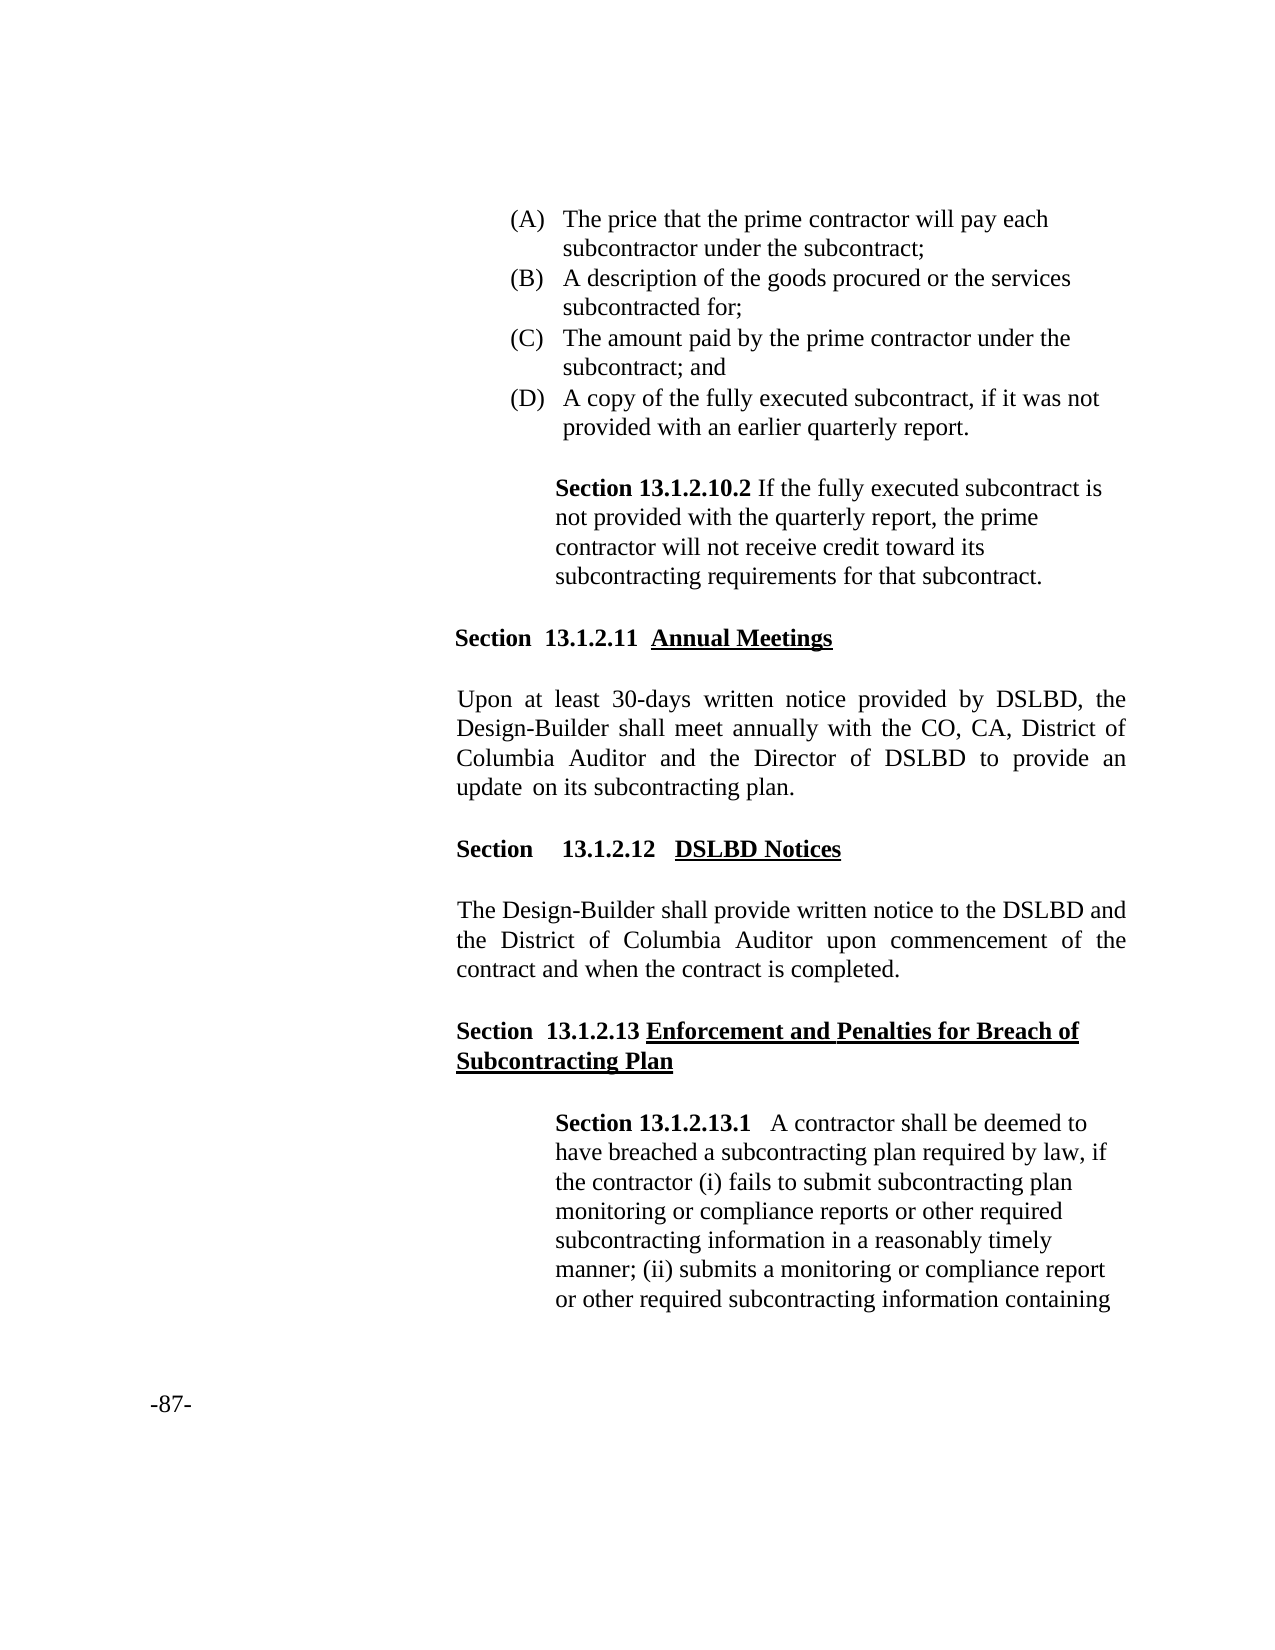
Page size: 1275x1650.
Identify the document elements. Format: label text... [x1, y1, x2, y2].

text Section 13.1.2.10.2 If the fully executed subcontract is not provided with the quarterly report, the prime contractor will not receive credit toward its subcontracting requirements for that subcontract. [555, 473, 1126, 590]
text The Design-Builder shall provide written notice to the DSLBD and the District of Columbia Auditor upon commencement of the contract and when the contract is completed. [456, 895, 1126, 983]
subtitle Section 13.1.2.13 Enforcement and Penalties for Breach of Subcontracting Plan [456, 1016, 1126, 1075]
list The price that the prime contractor will pay each subcontractor under the subcontract; [510, 204, 1050, 262]
list The amount paid by the prime contractor under the subcontract; and [510, 323, 1072, 381]
text Section 13.1.2.13.1 A contractor shall be deemed to have breached a subcontracting plan required by law, if the contractor (i) fails to submit subcontracting plan monitoring or compliance reports or other required subcontracting information in a reasonably timely manner; (ii) submits a monitoring or compliance report or other required subcontracting information containing [555, 1108, 1119, 1312]
subtitle Section 13.1.2.11 Annual Meetings [454, 623, 1137, 651]
subtitle Section 13.1.2.12 DSLBD Notices [456, 834, 1137, 862]
text Upon at least 30-days written notice provided by DSLBD, the Design-Builder shall meet annually with the CO, CA, District of Columbia Auditor and the Director of DSLBD to provide an update on its subcontracting plan. [456, 684, 1126, 801]
list A copy of the fully executed subcontract, if it was not provided with an earlier quarterly report. [510, 383, 1101, 441]
list A description of the goods procured or the services subcontracted for; [510, 263, 1073, 321]
